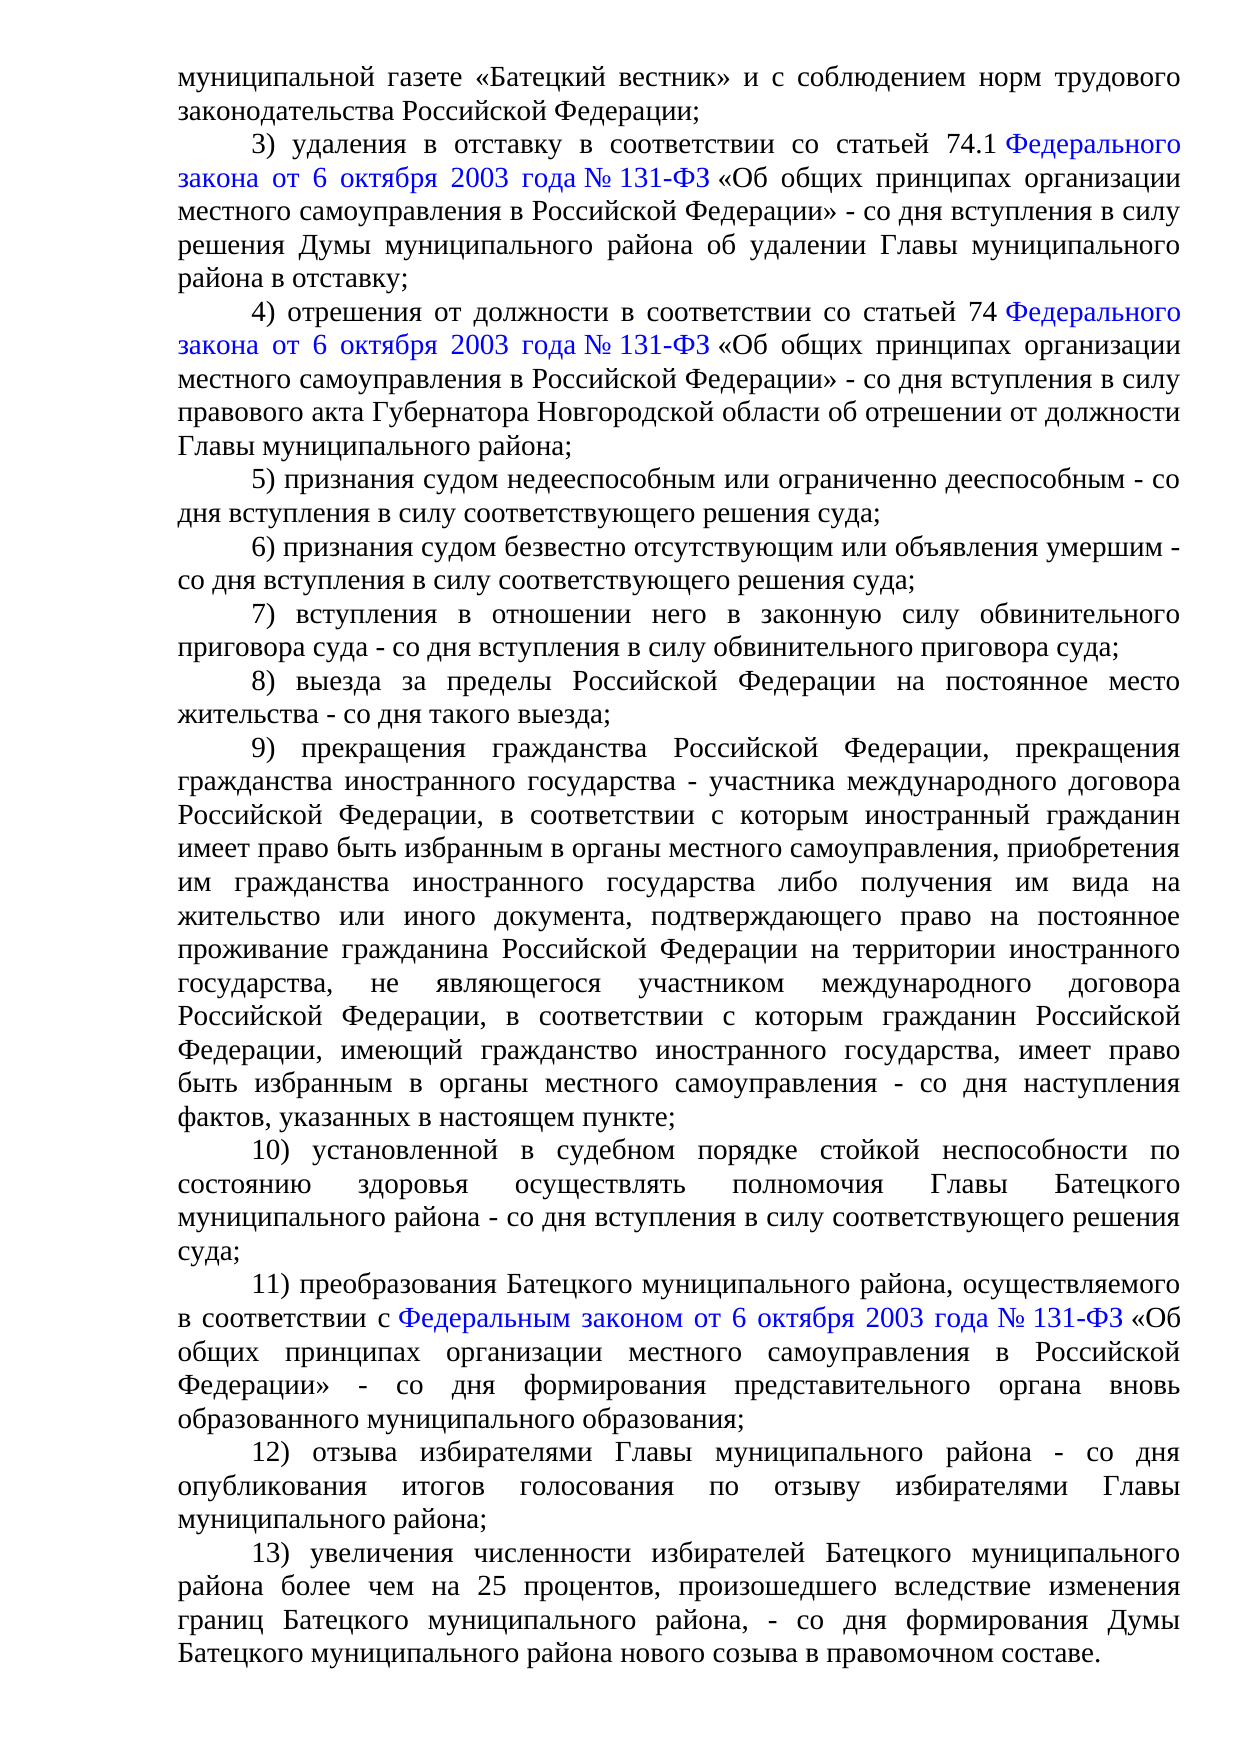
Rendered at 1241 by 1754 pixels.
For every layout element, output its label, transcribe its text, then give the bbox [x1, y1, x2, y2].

text 7) вступления в отношении него в законную силу обвинительного приговора суда - со дня вступления в силу обвинительного приговора суда; [177, 596, 1181, 663]
text 3) удаления в отставку в соответствии со статьей 74.1 Федерального закона от 6 октября 2003 года № 131-ФЗ «Об общих принципах организации местного самоуправления в Российской Федерации» - со дня вступления в силу решения Думы муниципального района об удалении Главы муниципального района в отставку; [177, 126, 1181, 294]
text 12) отзыва избирателями Главы муниципального района - со дня опубликования итогов голосования по отзыву избирателями Главы муниципального района; [177, 1434, 1181, 1535]
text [177, 59, 1181, 126]
text 10) установленной в судебном порядке стойкой неспособности по состоянию здоровья осуществлять полномочия Главы Батецкого муниципального района - со дня вступления в силу соответствующего решения суда; [177, 1132, 1181, 1267]
text 8) выезда за пределы Российской Федерации на постоянное место жительства - со дня такого выезда; [177, 663, 1181, 730]
text 6) признания судом безвестно отсутствующим или объявления умершим - со дня вступления в силу соответствующего решения суда; [177, 529, 1181, 596]
text 4) отрешения от должности в соответствии со статьей 74 Федерального закона от 6 октября 2003 года № 131-ФЗ «Об общих принципах организации местного самоуправления в Российской Федерации» - со дня вступления в силу правового акта Губернатора Новгородской области об отрешении от должности Главы муниципального района; [177, 294, 1181, 462]
text 5) признания судом недееспособным или ограниченно дееспособным - со дня вступления в силу соответствующего решения суда; [177, 462, 1181, 529]
text 11) преобразования Батецкого муниципального района, осуществляемого в соответствии с Федеральным законом от 6 октября 2003 года № 131-ФЗ «Об общих принципах организации местного самоуправления в Российской Федерации» - со дня формирования представительного органа вновь образованного муниципального образования; [177, 1267, 1181, 1434]
text 9) прекращения гражданства Российской Федерации, прекращения гражданства иностранного государства - участника международного договора Российской Федерации, в соответствии с которым иностранный гражданин имеет право быть избранным в органы местного самоуправления, приобретения им гражданства иностранного государства либо получения им вида на жительство или иного документа, подтверждающего право на постоянное проживание гражданина Российской Федерации на территории иностранного государства, не являющегося участником международного договора Российской Федерации, в соответствии с которым гражданин Российской Федерации, имеющий гражданство иностранного государства, имеет право быть избранным в органы местного самоуправления - со дня наступления фактов, указанных в настоящем пункте; [177, 730, 1181, 1132]
text 13) увеличения численности избирателей Батецкого муниципального района более чем на 25 процентов, произошедшего вследствие изменения границ Батецкого муниципального района, - со дня формирования Думы Батецкого муниципального района нового созыва в правомочном составе. [177, 1535, 1181, 1669]
